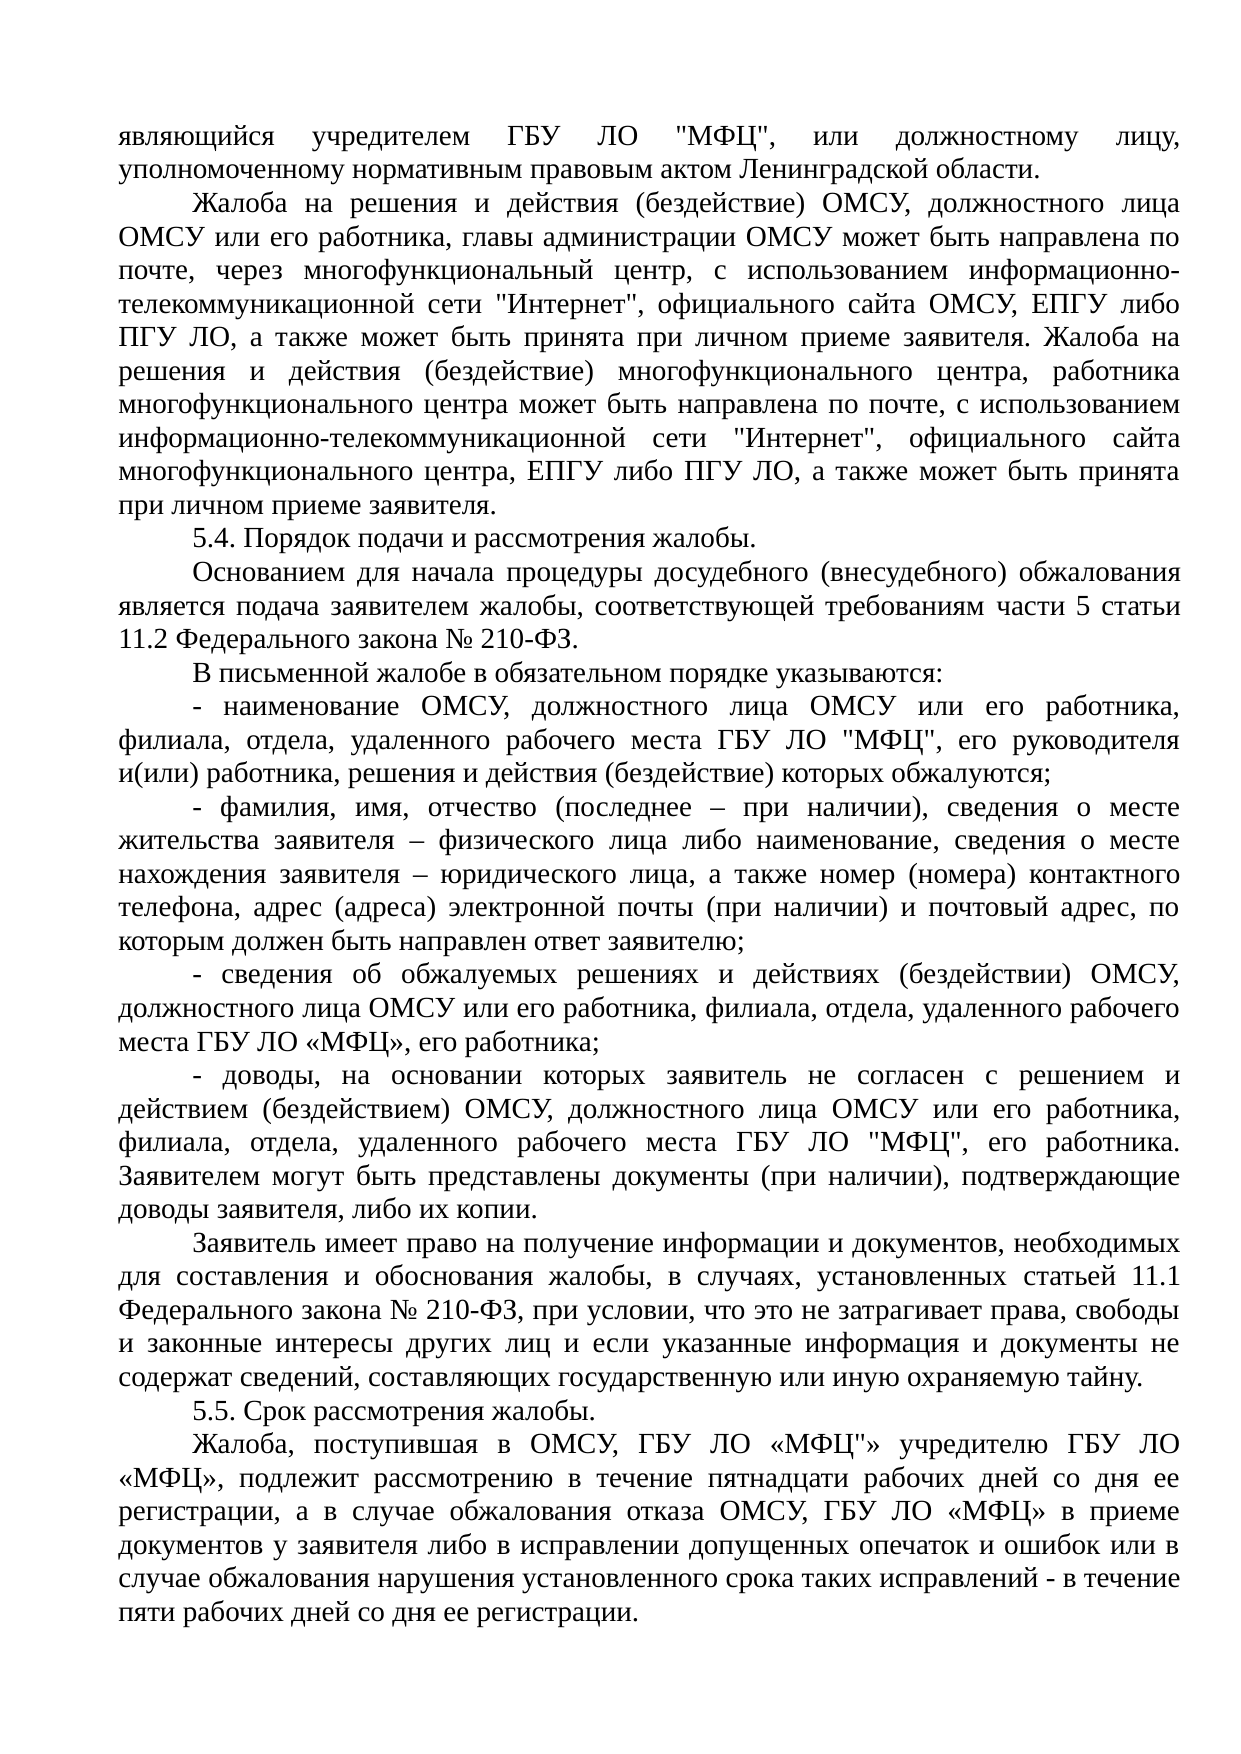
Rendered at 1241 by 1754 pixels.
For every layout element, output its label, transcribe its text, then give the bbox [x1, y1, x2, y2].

text - сведения об обжалуемых решениях и действиях (бездействии) ОМСУ, должностного лица ОМСУ или его работника, филиала, отдела, удаленного рабочего места ГБУ ЛО «МФЦ», его работника; [118, 957, 1181, 1057]
text Жалоба, поступившая в ОМСУ, ГБУ ЛО «МФЦ"» учредителю ГБУ ЛО «МФЦ», подлежит рассмотрению в течение пятнадцати рабочих дней со дня ее регистрации, а в случае обжалования отказа ОМСУ, ГБУ ЛО «МФЦ» в приеме документов у заявителя либо в исправлении допущенных опечаток и ошибок или в случае обжалования нарушения установленного срока таких исправлений - в течение пяти рабочих дней со дня ее регистрации. [118, 1426, 1181, 1627]
text - наименование ОМСУ, должностного лица ОМСУ или его работника, филиала, отдела, удаленного рабочего места ГБУ ЛО "МФЦ", его руководителя и(или) работника, решения и действия (бездействие) которых обжалуются; [118, 688, 1181, 789]
text 5.4. Порядок подачи и рассмотрения жалобы. [118, 521, 1181, 554]
text Жалоба на решения и действия (бездействие) ОМСУ, должностного лица ОМСУ или его работника, главы администрации ОМСУ может быть направлена по почте, через многофункциональный центр, с использованием информационно-телекоммуникационной сети "Интернет", официального сайта ОМСУ, ЕПГУ либо ПГУ ЛО, а также может быть принята при личном приеме заявителя. Жалоба на решения и действия (бездействие) многофункционального центра, работника многофункционального центра может быть направлена по почте, с использованием информационно-телекоммуникационной сети "Интернет", официального сайта многофункционального центра, ЕПГУ либо ПГУ ЛО, а также может быть принята при личном приеме заявителя. [118, 185, 1181, 521]
text 5.5. Срок рассмотрения жалобы. [118, 1393, 1181, 1426]
text Заявитель имеет право на получение информации и документов, необходимых для составления и обоснования жалобы, в случаях, установленных статьей 11.1 Федерального закона № 210-ФЗ, при условии, что это не затрагивает права, свободы и законные интересы других лиц и если указанные информация и документы не содержат сведений, составляющих государственную или иную охраняемую тайну. [118, 1225, 1181, 1393]
text В письменной жалобе в обязательном порядке указываются: [118, 655, 1181, 688]
text Основанием для начала процедуры досудебного (внесудебного) обжалования является подача заявителем жалобы, соответствующей требованиям части 5 статьи 11.2 Федерального закона № 210-ФЗ. [118, 554, 1181, 655]
text - фамилия, имя, отчество (последнее – при наличии), сведения о месте жительства заявителя – физического лица либо наименование, сведения о месте нахождения заявителя – юридического лица, а также номер (номера) контактного телефона, адрес (адреса) электронной почты (при наличии) и почтовый адрес, по которым должен быть направлен ответ заявителю; [118, 789, 1181, 957]
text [118, 118, 1181, 185]
text - доводы, на основании которых заявитель не согласен с решением и действием (бездействием) ОМСУ, должностного лица ОМСУ или его работника, филиала, отдела, удаленного рабочего места ГБУ ЛО "МФЦ", его работника. Заявителем могут быть представлены документы (при наличии), подтверждающие доводы заявителя, либо их копии. [118, 1057, 1181, 1225]
